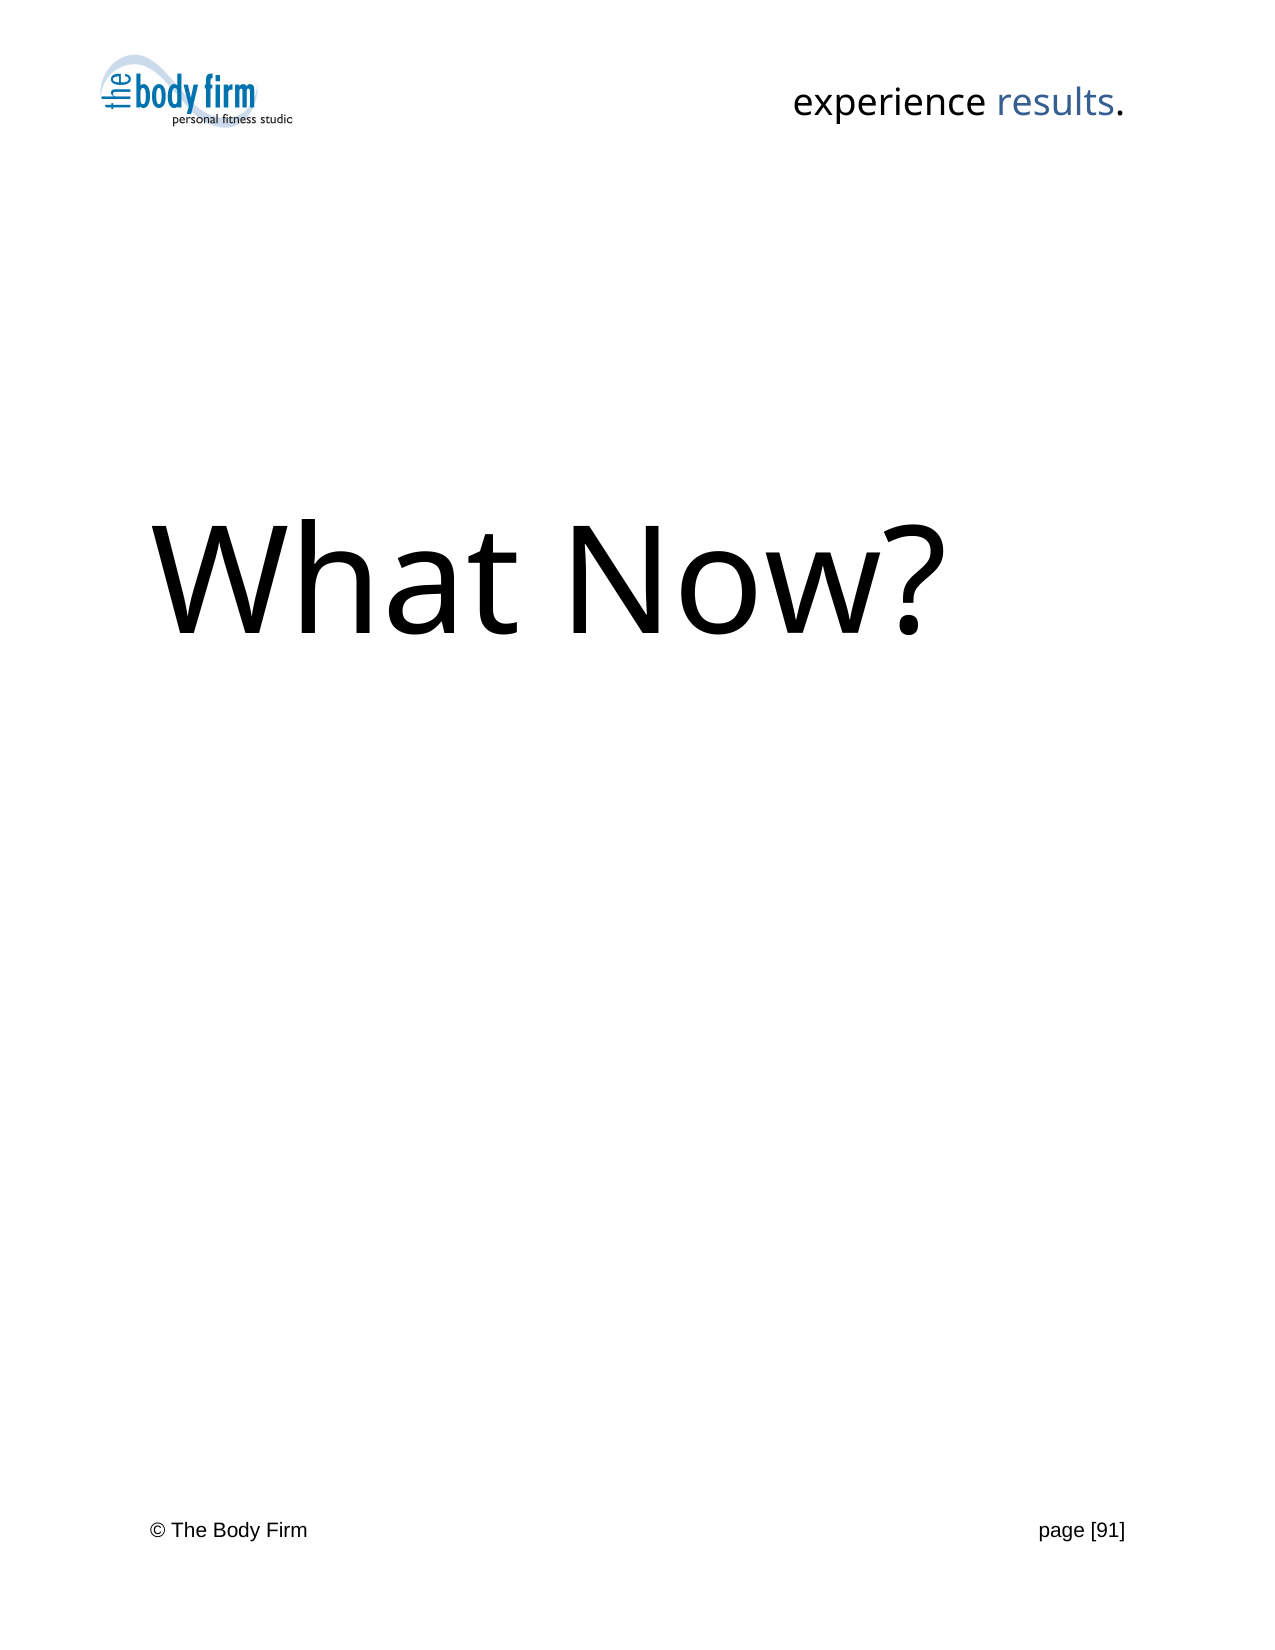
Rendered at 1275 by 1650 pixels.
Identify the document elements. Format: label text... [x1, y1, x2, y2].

text What Now? [150, 473, 1125, 677]
picture [100, 53, 293, 132]
